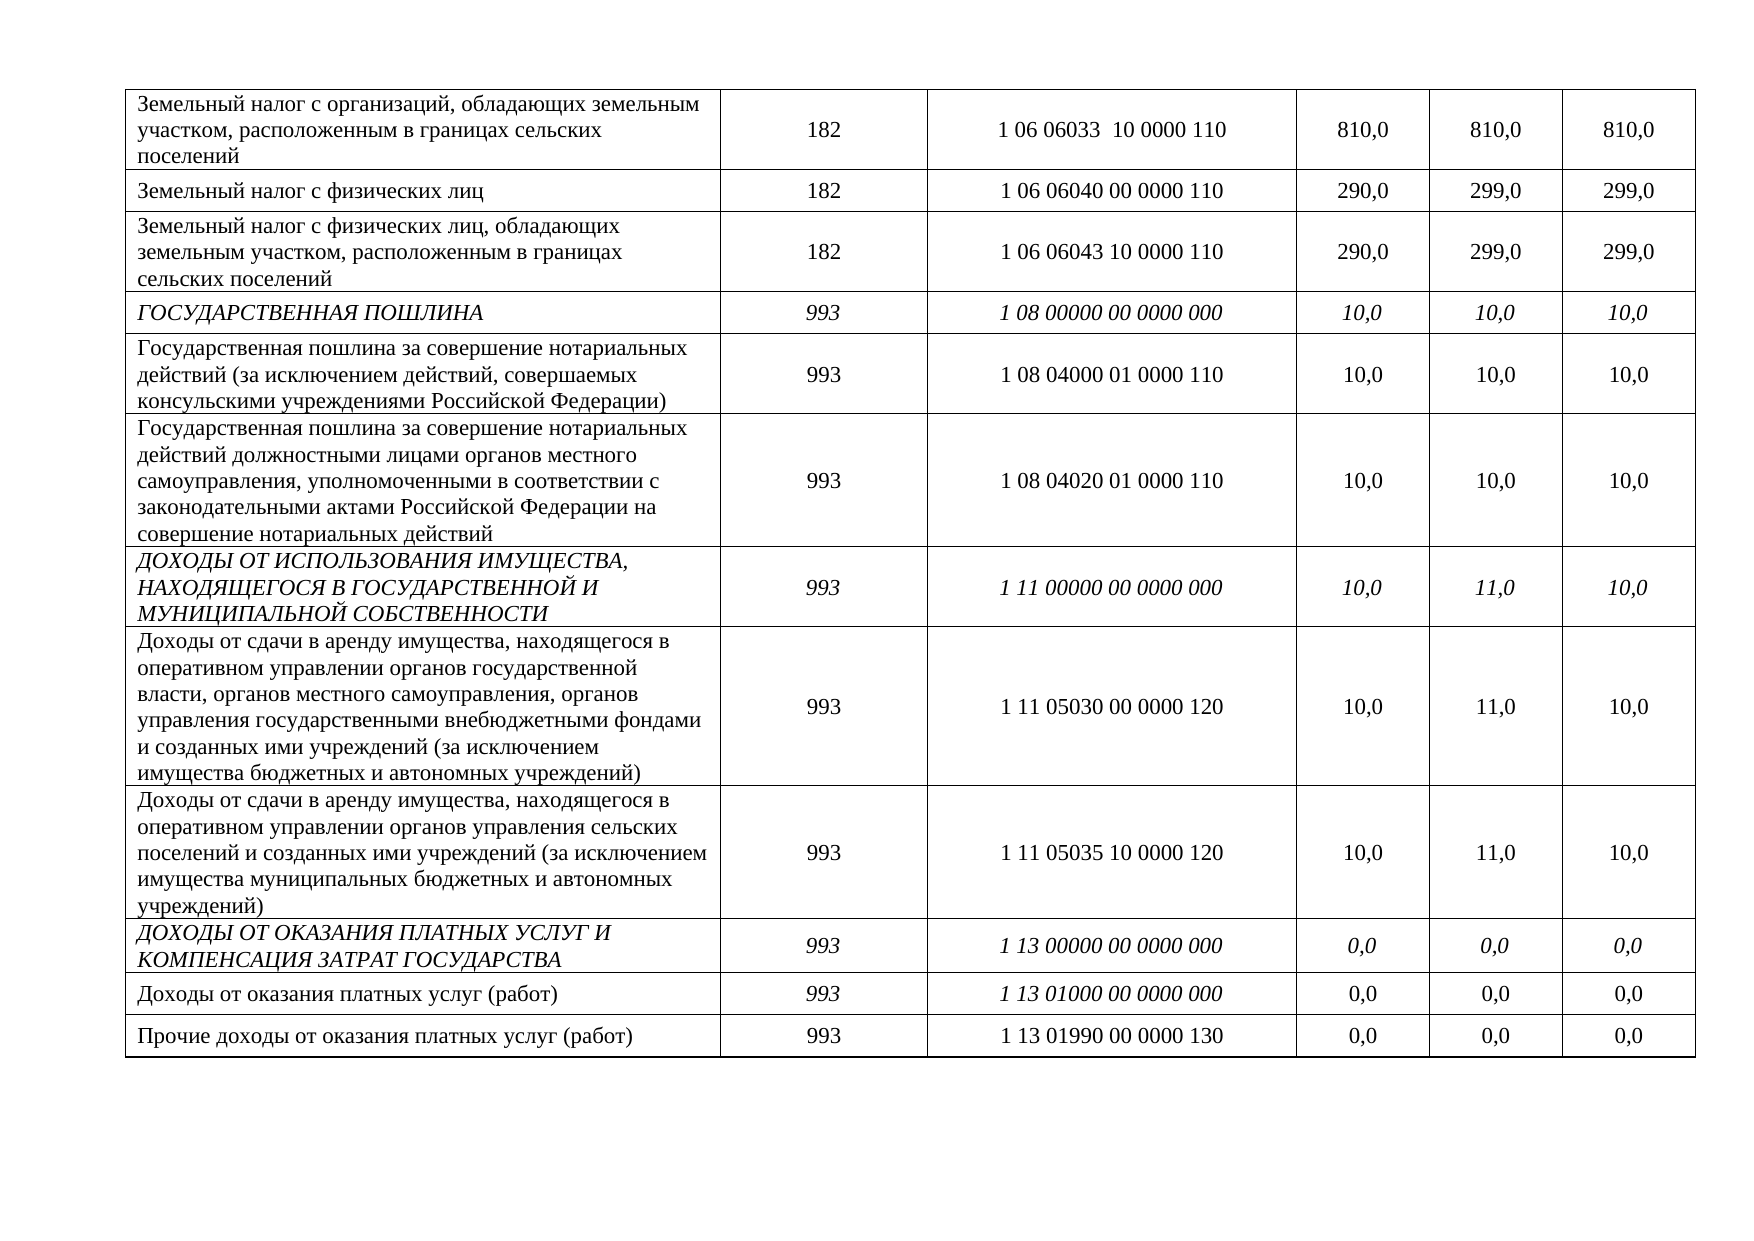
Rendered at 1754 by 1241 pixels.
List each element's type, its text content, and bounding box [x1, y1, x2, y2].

table_cell 299,0 [1563, 212, 1695, 291]
table_cell 290,0 [1297, 212, 1429, 291]
table_cell ДОХОДЫ ОТ ОКАЗАНИЯ ПЛАТНЫХ УСЛУГ И КОМПЕНСАЦИЯ ЗАТРАТ ГОСУДАРСТВА [126, 919, 720, 972]
table_cell 0,0 [1297, 919, 1429, 972]
table_cell 10,0 [1430, 334, 1562, 413]
table_cell 0,0 [1430, 919, 1562, 972]
table_cell 182 [721, 90, 927, 169]
table_cell 1 13 01000 00 0000 000 [928, 973, 1296, 1014]
table_cell Земельный налог с физических лиц, обладающих земельным участком, расположенным в границах сельских поселений [126, 212, 720, 291]
table_cell 1 06 06033 10 0000 110 [928, 90, 1296, 169]
table_cell 182 [721, 212, 927, 291]
table_cell 182 [721, 170, 927, 211]
table_cell Доходы от сдачи в аренду имущества, находящегося в оперативном управлении органов государственной власти, органов местного самоуправления, органов управления государственными внебюджетными фондами и созданных ими учреждений (за исключением имущества бюджетных и автономных учреждений) [126, 627, 720, 785]
table_cell 10,0 [1563, 786, 1695, 918]
table_cell 10,0 [1563, 292, 1695, 333]
table_cell 993 [721, 414, 927, 546]
table_cell ГОСУДАРСТВЕННАЯ ПОШЛИНА [126, 292, 720, 333]
table_cell 10,0 [1297, 414, 1429, 546]
table_cell 993 [721, 1015, 927, 1056]
table_cell 1 08 04000 01 0000 110 [928, 334, 1296, 413]
table_cell 10,0 [1563, 414, 1695, 546]
table_cell 993 [721, 547, 927, 626]
table_cell Земельный налог с организаций, обладающих земельным участком, расположенным в границах сельских поселений [126, 90, 720, 169]
table_cell 0,0 [1297, 973, 1429, 1014]
table_cell 1 13 00000 00 0000 000 [928, 919, 1296, 972]
table_cell 299,0 [1430, 170, 1562, 211]
table_cell 290,0 [1297, 170, 1429, 211]
table_cell 10,0 [1430, 292, 1562, 333]
table_cell 993 [721, 919, 927, 972]
table_cell 1 11 05035 10 0000 120 [928, 786, 1296, 918]
table_cell 810,0 [1563, 90, 1695, 169]
table_cell Доходы от сдачи в аренду имущества, находящегося в оперативном управлении органов управления сельских поселений и созданных ими учреждений (за исключением имущества муниципальных бюджетных и автономных учреждений) [126, 786, 720, 918]
table_cell 1 08 00000 00 0000 000 [928, 292, 1296, 333]
table_cell 0,0 [1563, 1015, 1695, 1056]
table_cell 993 [721, 292, 927, 333]
table_cell 10,0 [1430, 414, 1562, 546]
table_cell Прочие доходы от оказания платных услуг (работ) [126, 1015, 720, 1056]
table_cell Доходы от оказания платных услуг (работ) [126, 973, 720, 1014]
table_cell 993 [721, 786, 927, 918]
table_cell 11,0 [1430, 786, 1562, 918]
table_cell 10,0 [1297, 627, 1429, 785]
table_cell Земельный налог с физических лиц [126, 170, 720, 211]
table_cell 1 08 04020 01 0000 110 [928, 414, 1296, 546]
table_cell 10,0 [1563, 334, 1695, 413]
table_cell 0,0 [1297, 1015, 1429, 1056]
table_cell 299,0 [1430, 212, 1562, 291]
table_cell 11,0 [1430, 547, 1562, 626]
table_cell 1 11 00000 00 0000 000 [928, 547, 1296, 626]
table_cell 810,0 [1297, 90, 1429, 169]
table_cell 10,0 [1297, 334, 1429, 413]
table_cell 11,0 [1430, 627, 1562, 785]
table_cell 10,0 [1563, 627, 1695, 785]
table_cell 0,0 [1430, 1015, 1562, 1056]
table_cell 810,0 [1430, 90, 1562, 169]
table_cell 10,0 [1297, 547, 1429, 626]
table_cell Государственная пошлина за совершение нотариальных действий должностными лицами органов местного самоуправления, уполномоченными в соответствии с законодательными актами Российской Федерации на совершение нотариальных действий [126, 414, 720, 546]
table_cell 0,0 [1430, 973, 1562, 1014]
table_cell 0,0 [1563, 973, 1695, 1014]
table_cell 993 [721, 334, 927, 413]
table_cell 1 06 06043 10 0000 110 [928, 212, 1296, 291]
table_cell 993 [721, 973, 927, 1014]
table_cell ДОХОДЫ ОТ ИСПОЛЬЗОВАНИЯ ИМУЩЕСТВА, НАХОДЯЩЕГОСЯ В ГОСУДАРСТВЕННОЙ И МУНИЦИПАЛЬНОЙ СОБСТВЕННОСТИ [126, 547, 720, 626]
table_cell 1 11 05030 00 0000 120 [928, 627, 1296, 785]
table_cell Государственная пошлина за совершение нотариальных действий (за исключением действий, совершаемых консульскими учреждениями Российской Федерации) [126, 334, 720, 413]
table_cell 993 [721, 627, 927, 785]
table_cell 299,0 [1563, 170, 1695, 211]
table_cell 1 06 06040 00 0000 110 [928, 170, 1296, 211]
table_cell 10,0 [1563, 547, 1695, 626]
table_cell 10,0 [1297, 786, 1429, 918]
table_cell 1 13 01990 00 0000 130 [928, 1015, 1296, 1056]
table_cell 10,0 [1297, 292, 1429, 333]
table_cell 0,0 [1563, 919, 1695, 972]
